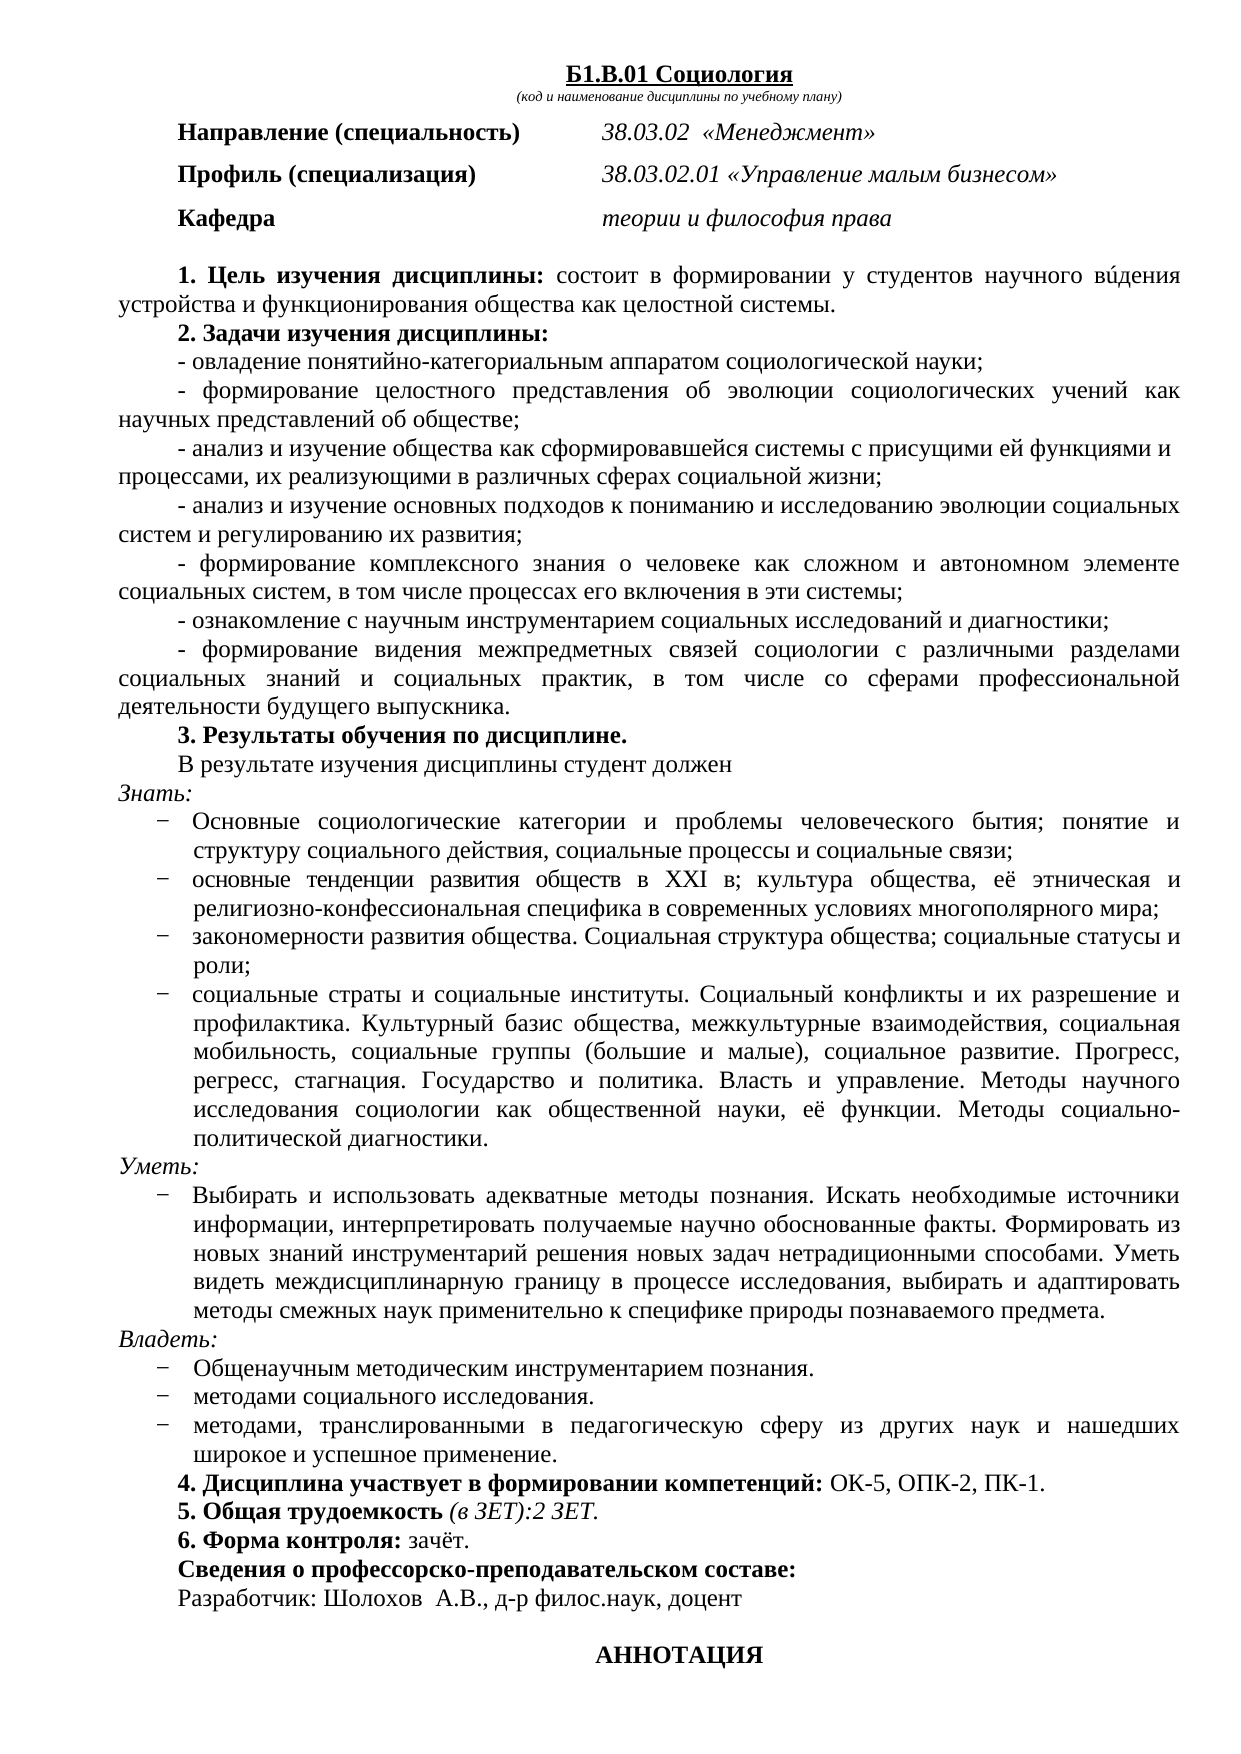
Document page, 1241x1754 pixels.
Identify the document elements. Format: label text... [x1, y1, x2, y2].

text - формирование видения межпредметных связей социологии с различными разделами социальных знаний и социальных практик, в том числе со сферами профессиональной деятельности будущего выпускника. [118, 634, 1181, 720]
list закономерности развития общества. Социальная структура общества; социальные статусы и роли; [156, 921, 1181, 979]
text - анализ и изучение общества как сформировавшейся системы с присущими ей функциями и процессами, их реализующими в различных сферах социальной жизни; [118, 433, 1181, 490]
list Сведения о профессорско-преподавательском составе: [118, 1554, 1181, 1583]
text (код и наименование дисциплины по учебному плану) [118, 88, 1181, 117]
list В результате изучения дисциплины студент должен [118, 749, 1181, 778]
list 3. Результаты обучения по дисциплине. [118, 720, 1181, 749]
text - формирование целостного представления об эволюции социологических учений как научных представлений об обществе; [118, 375, 1181, 433]
text - формирование комплексного знания о человеке как сложном и автономном элементе социальных систем, в том числе процессах его включения в эти системы; [118, 548, 1181, 605]
list 4. Дисциплина участвует в формировании компетенций: ОК-5, ОПК-2, ПК-1. [118, 1468, 1181, 1496]
list методами социального исследования. [156, 1381, 1181, 1410]
list Основные социологические категории и проблемы человеческого бытия; понятие и структуру социального действия, социальные процессы и социальные связи; [156, 806, 1181, 864]
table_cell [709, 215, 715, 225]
list 6. Форма контроля: зачёт. [118, 1525, 1181, 1554]
subtitle Знать: [118, 778, 1181, 806]
text Владеть: [118, 1324, 1181, 1353]
text АННОТАЦИЯ [118, 1640, 1181, 1669]
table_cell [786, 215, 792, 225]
text Разработчик: Шолохов А.В., д-р филос.наук, доцент [118, 1583, 1181, 1611]
text - ознакомление с научным инструментарием социальных исследований и диагностики; [118, 605, 1181, 634]
list 5. Общая трудоемкость (в ЗЕТ):2 ЗЕТ. [118, 1496, 1181, 1525]
text 2. Задачи изучения дисциплины: [118, 318, 1181, 346]
list методами, транслированными в педагогическую сферу из других наук и нашедших широкое и успешное применение. [156, 1410, 1181, 1468]
text - овладение понятийно-категориальным аппаратом социологической науки; [118, 346, 1181, 375]
text 1. Цель изучения дисциплины: состоит в формировании у студентов научного вúдения устройства и функционирования общества как целостной системы. [118, 260, 1181, 318]
list социальные страты и социальные институты. Социальный конфликты и их разрешение и профилактика. Культурный базис общества, межкультурные взаимодействия, социальная мобильность, социальные группы (большие и малые), социальное развитие. Прогресс, регресс, стагнация. Государство и политика. Власть и управление. Методы научного исследования социологии как общественной науки, её функции. Методы социально-политической диагностики. [156, 979, 1181, 1151]
list Общенаучным методическим инструментарием познания. [156, 1353, 1181, 1381]
subtitle Уметь: [118, 1151, 1181, 1180]
text Б1.В.01 Социология [118, 59, 1181, 88]
list Выбирать и использовать адекватные методы познания. Искать необходимые источники информации, интерпретировать получаемые научно обоснованные факты. Формировать из новых знаний инструментарий решения новых задач нетрадиционными способами. Уметь видеть междисциплинарную границу в процессе исследования, выбирать и адаптировать методы смежных наук применительно к специфике природы познаваемого предмета. [156, 1180, 1181, 1324]
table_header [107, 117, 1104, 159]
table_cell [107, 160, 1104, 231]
list основные тенденции развития обществ в ХХI в; культура общества, её этническая и религиозно-конфессиональная специфика в современных условиях многополярного мира; [156, 864, 1181, 921]
text - анализ и изучение основных подходов к пониманию и исследованию эволюции социальных систем и регулированию их развития; [118, 490, 1181, 548]
